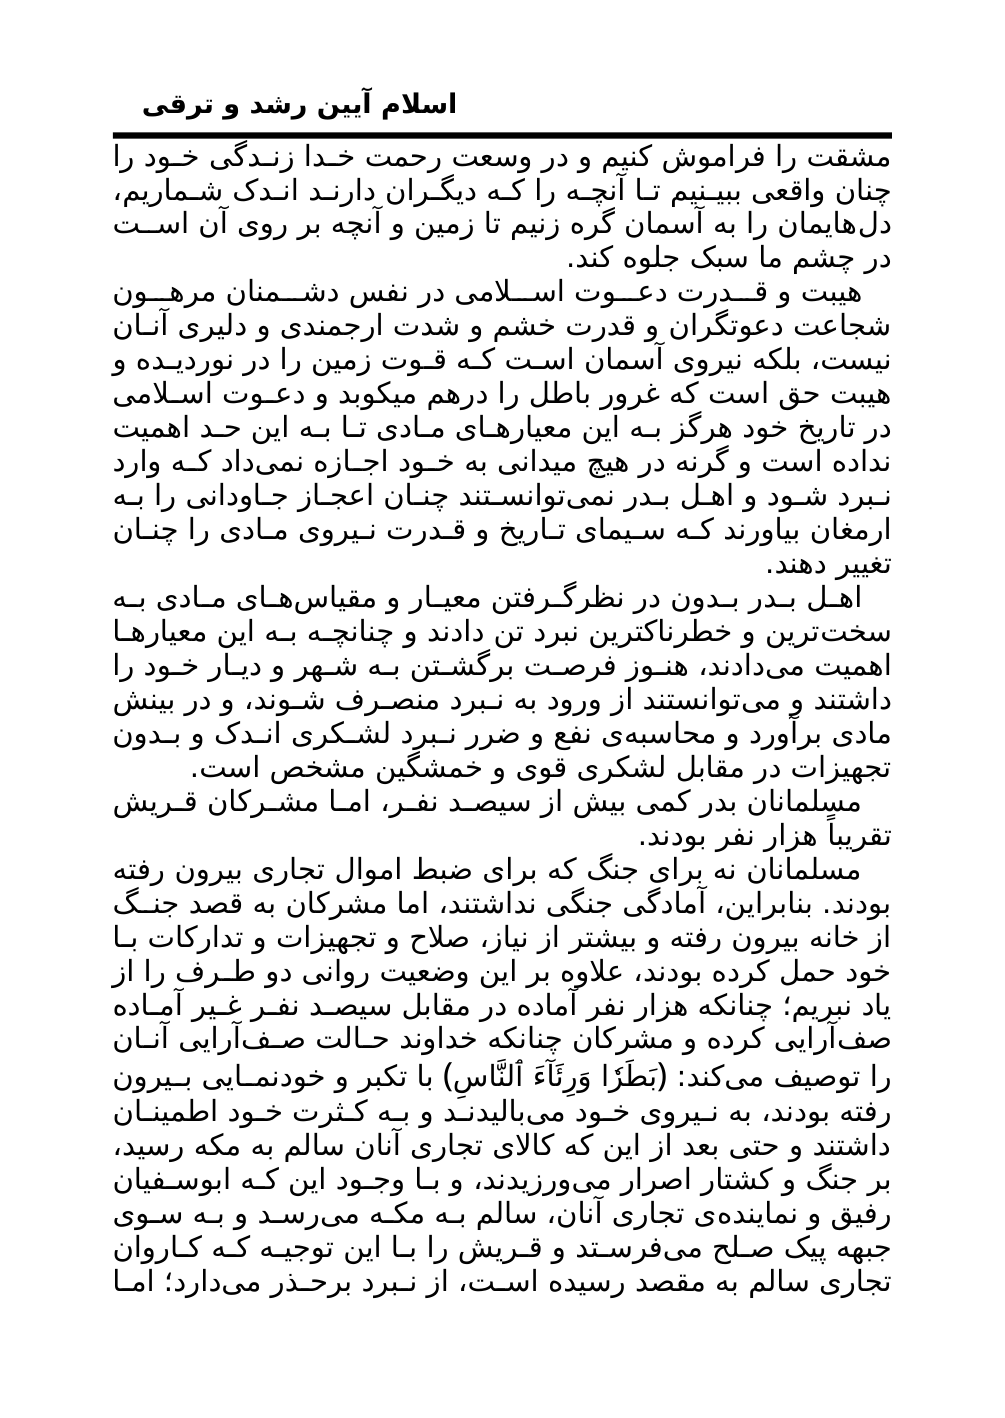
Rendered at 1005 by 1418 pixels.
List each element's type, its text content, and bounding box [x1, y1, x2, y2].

text اهل بدر بدون در نظرگرفتن معیار و مقیاس‌های مادی به سخت‌ترین و خطرناکترین نبرد تن دادند و چنانچه به این معیارها اهمیت می‌دادند، هنوز فرصت برگشتن به شهر و دیار خود را داشتند و می‌توانستند از ورود به نبرد منصرف شوند، و در بینش مادی برآورد و محاسبه‌ی نفع و ضرر نبرد لشکری اندک و بدون تجهیزات در مقابل لشکری قوی و خمشگین مشخص است. [112, 580, 892, 784]
text هیبت و قدرت دعوت اسلامی در نفس دشمنان مرهون شجاعت دعوتگران و قدرت خشم و شدت ارجمندی و دلیری آنان نیست، بلکه نیروی آسمان است که قوت زمین را در نوردیده و هیبت حق است که غرور باطل را درهم می‍کوبد و دعوت اسلامی در تاریخ خود هرگز به این معیارهای مادی تا به این حد اهمیت نداده است و گرنه در هیچ میدانی به خود اجازه نمی‌داد که وارد نبرد شود و اهل بدر نمی‌توانستند چنان اعجاز جاودانی را به ارمغان بیاورند که سیمای تاریخ و قدرت نیروی مادی را چنان تغییر دهند. [112, 275, 892, 580]
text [112, 852, 892, 1298]
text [112, 139, 892, 275]
text مسلمانان بدر کمی بیش از سیصد نفر، اما مشرکان قریش تقریباً هزار نفر بودند. [112, 784, 892, 852]
